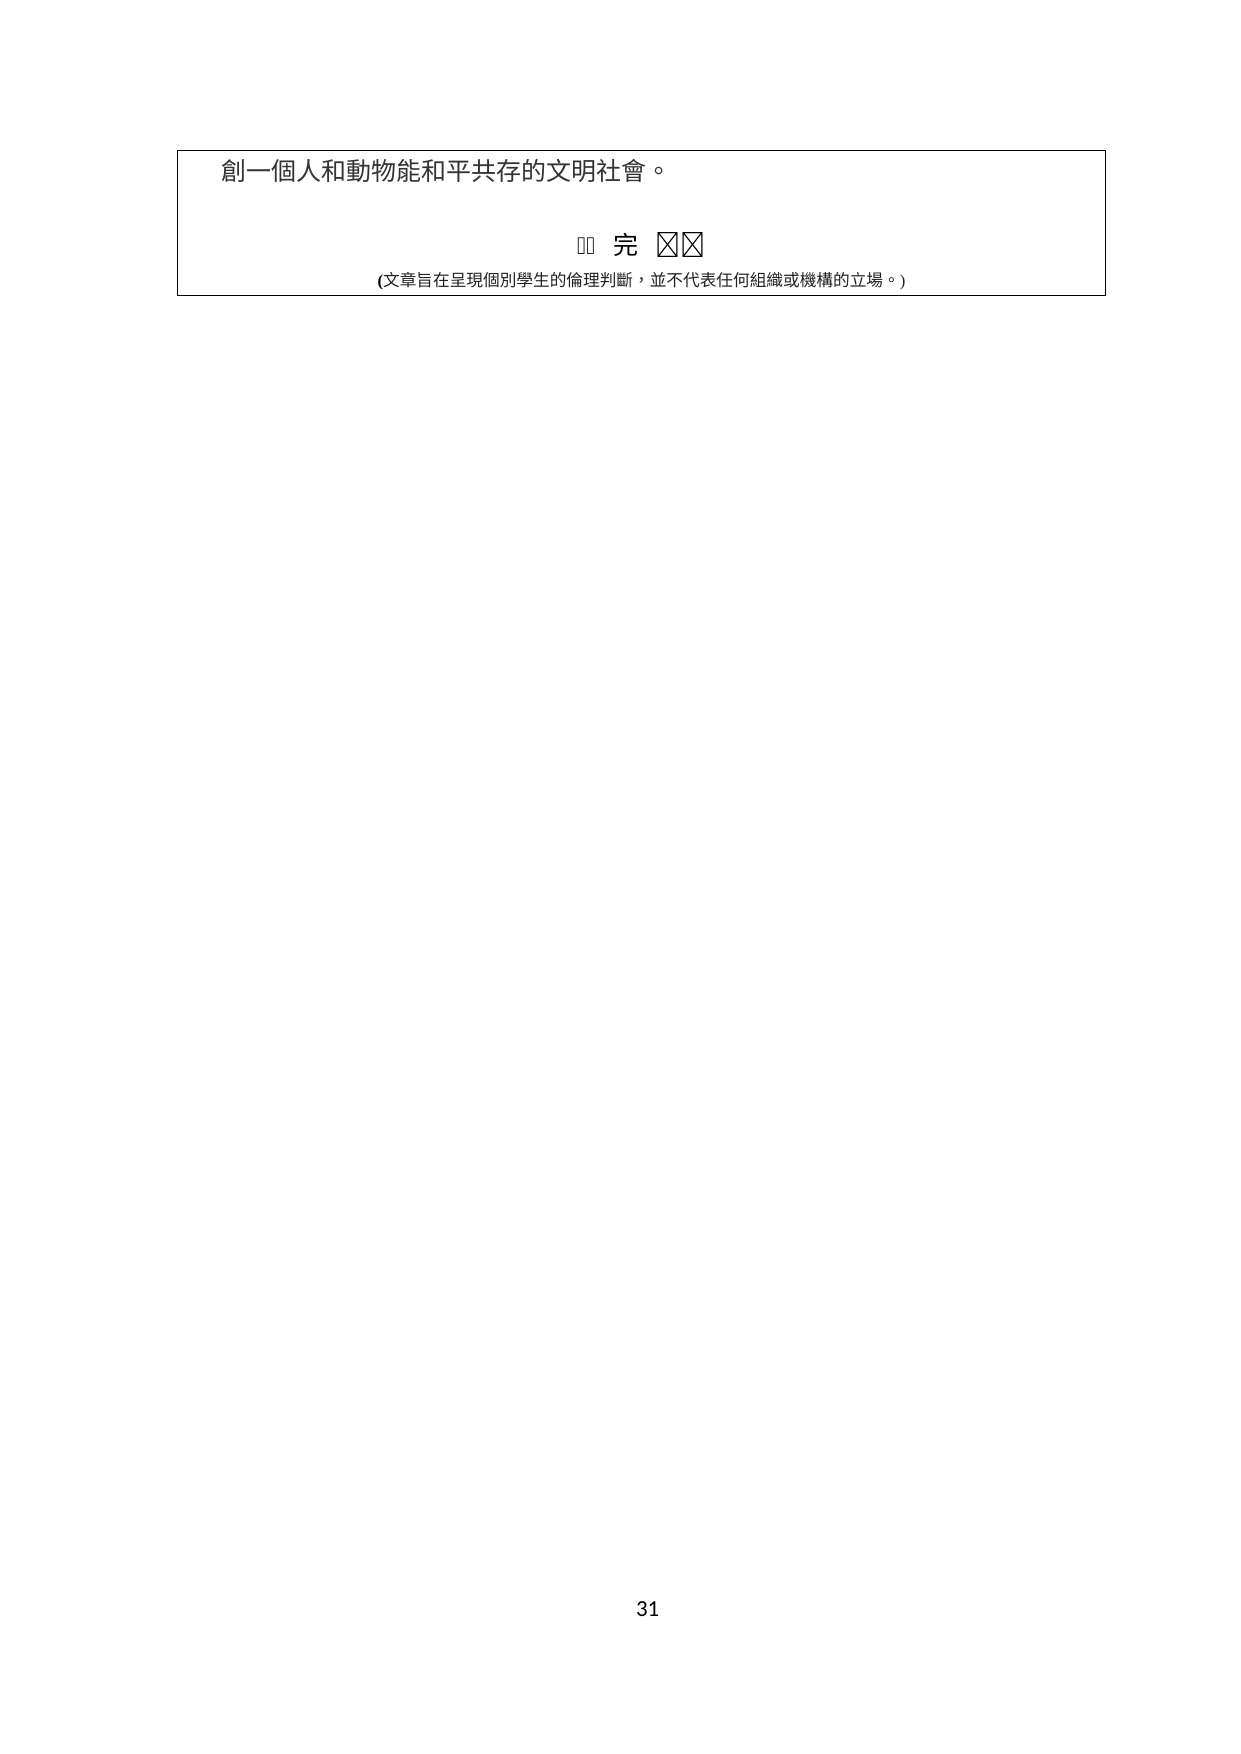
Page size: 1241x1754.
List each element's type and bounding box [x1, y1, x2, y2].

table_header [178, 151, 1105, 295]
